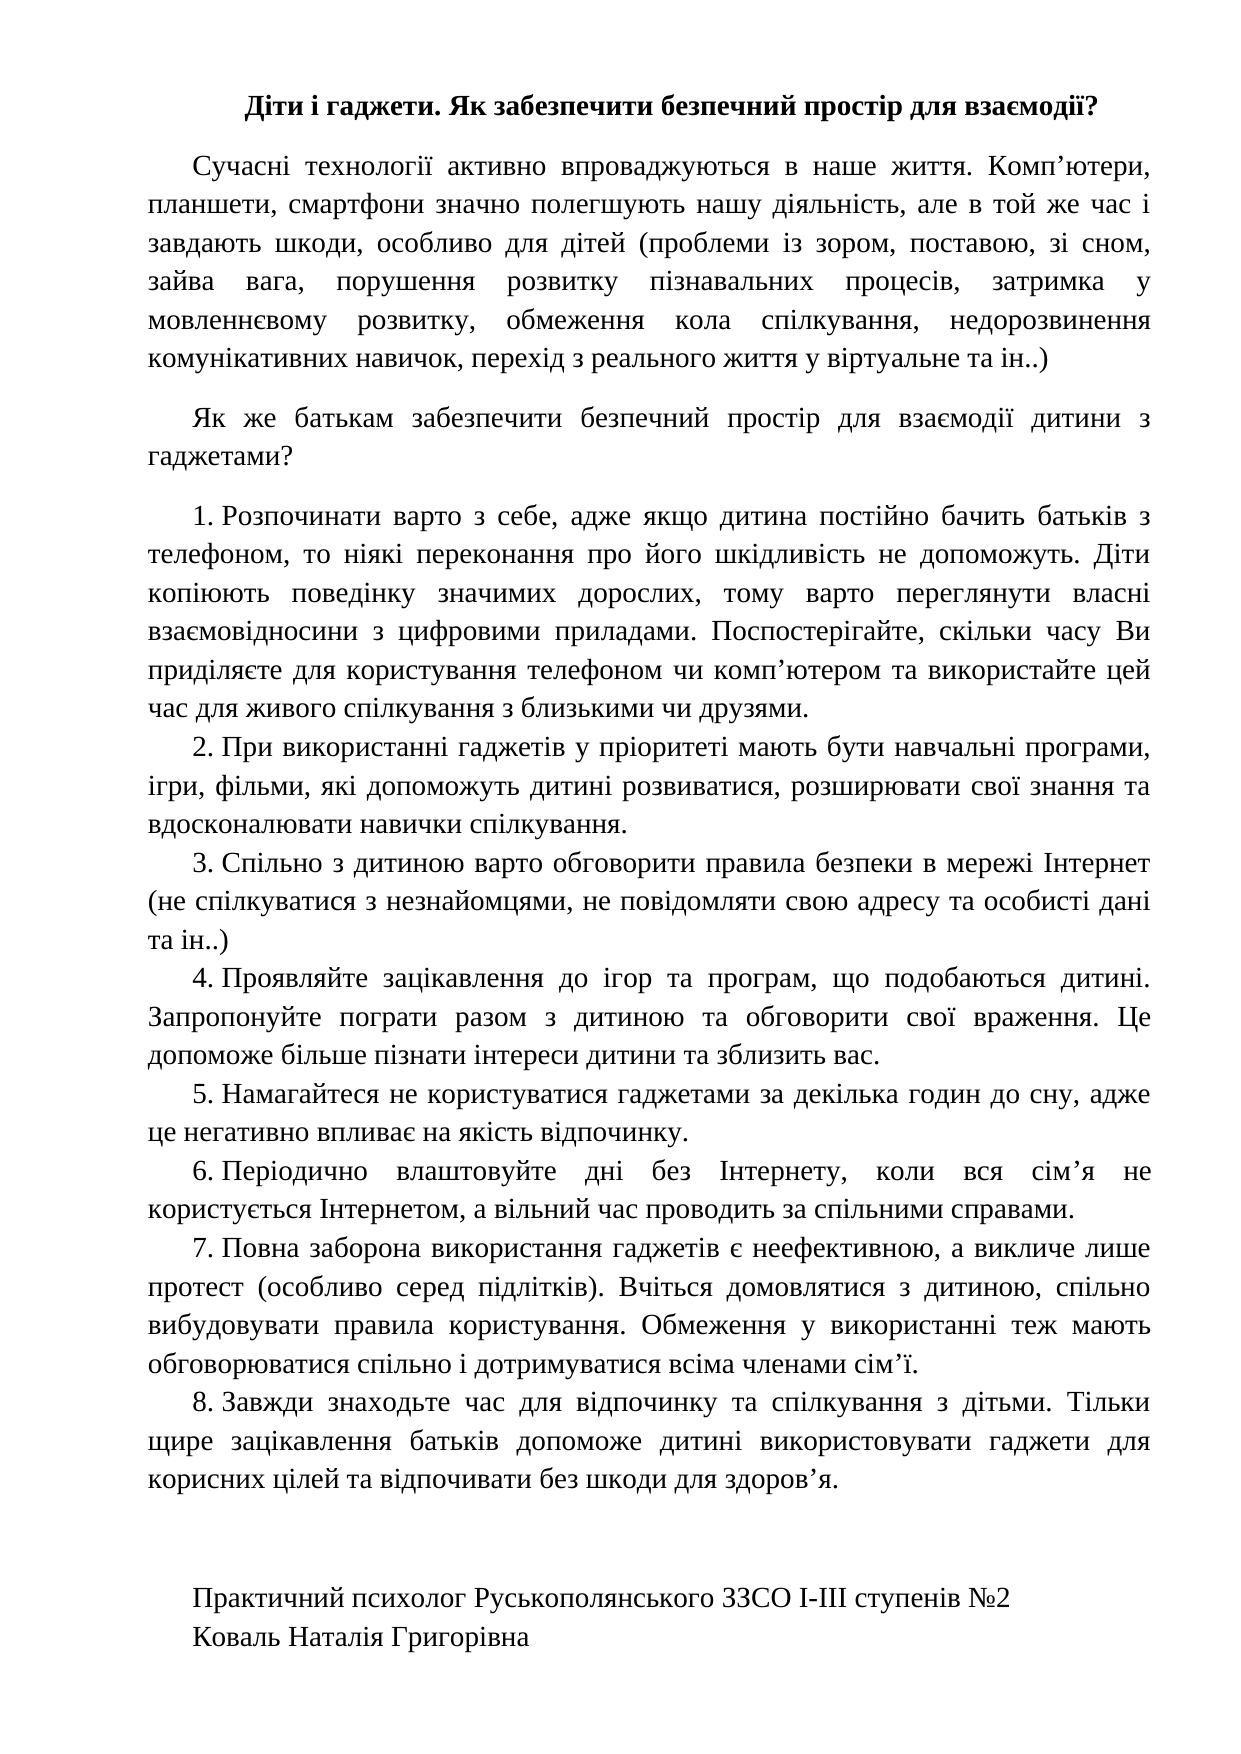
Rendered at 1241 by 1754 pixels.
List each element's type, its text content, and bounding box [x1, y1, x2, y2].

text Сучасні технології активно впроваджуються в наше життя. Комп’ютери, планшети, смартфони значно полегшують нашу діяльність, але в той же час і завдають шкоди, особливо для дітей (проблеми із зором, поставою, зі сном, зайва вага, порушення розвитку пізнавальних процесів, затримка у мовленнєвому розвитку, обмеження кола спілкування, недорозвинення комунікативних навичок, перехід з реального життя у віртуальне та ін..) [148, 148, 1152, 374]
list Практичний психолог Руськополянського ЗЗСО І-ІІІ ступенів №2 [192, 1580, 1152, 1614]
list Розпочинати варто з себе, адже якщо дитина постійно бачить батьків з телефоном, то ніякі переконання про його шкідливість не допоможуть. Діти копіюють поведінку значимих дорослих, тому варто переглянути власні взаємовідносини з цифровими приладами. Поспостерігайте, скільки часу Ви приділяєте для користування телефоном чи комп’ютером та використайте цей час для живого спілкування з близькими чи друзями. [148, 498, 1152, 724]
list Проявляйте зацікавлення до ігор та програм, що подобаються дитині. Запропонуйте пограти разом з дитиною та обговорити свої враження. Це допоможе більше пізнати інтереси дитини та зблизить вас. [148, 960, 1152, 1071]
list Завжди знаходьте час для відпочинку та спілкування з дітьми. Тільки щире зацікавлення батьків допоможе дитині використовувати гаджети для корисних цілей та відпочивати без шкоди для здоров’я. [148, 1384, 1152, 1495]
text Як же батькам забезпечити безпечний простір для взаємодії дитини з гаджетами? [148, 400, 1152, 472]
list Коваль Наталія Григорівна [192, 1619, 1152, 1652]
list Періодично влаштовуйте дні без Інтернету, коли вся сім’я не користується Інтернетом, а вільний час проводить за спільними справами. [148, 1153, 1152, 1225]
list Спільно з дитиною варто обговорити правила безпеки в мережі Інтернет (не спілкуватися з незнайомцями, не повідомляти свою адресу та особисті дані та ін..) [148, 845, 1152, 955]
list При використанні гаджетів у пріоритеті мають бути навчальні програми, ігри, фільми, які допоможуть дитині розвиватися, розширювати свої знання та вдосконалювати навички спілкування. [148, 729, 1152, 840]
text Діти і гаджети. Як забезпечити безпечний простір для взаємодії? [148, 88, 1152, 122]
list Повна заборона використання гаджетів є неефективною, а викличе лише протест (особливо серед підлітків). Вчіться домовлятися з дитиною, спільно вибудовувати правила користування. Обмеження у використанні теж мають обговорюватися спільно і дотримуватися всіма членами сім’ї. [148, 1230, 1152, 1379]
list Намагайтеся не користуватися гаджетами за декілька годин до сну, адже це негативно впливає на якість відпочинку. [148, 1076, 1152, 1148]
